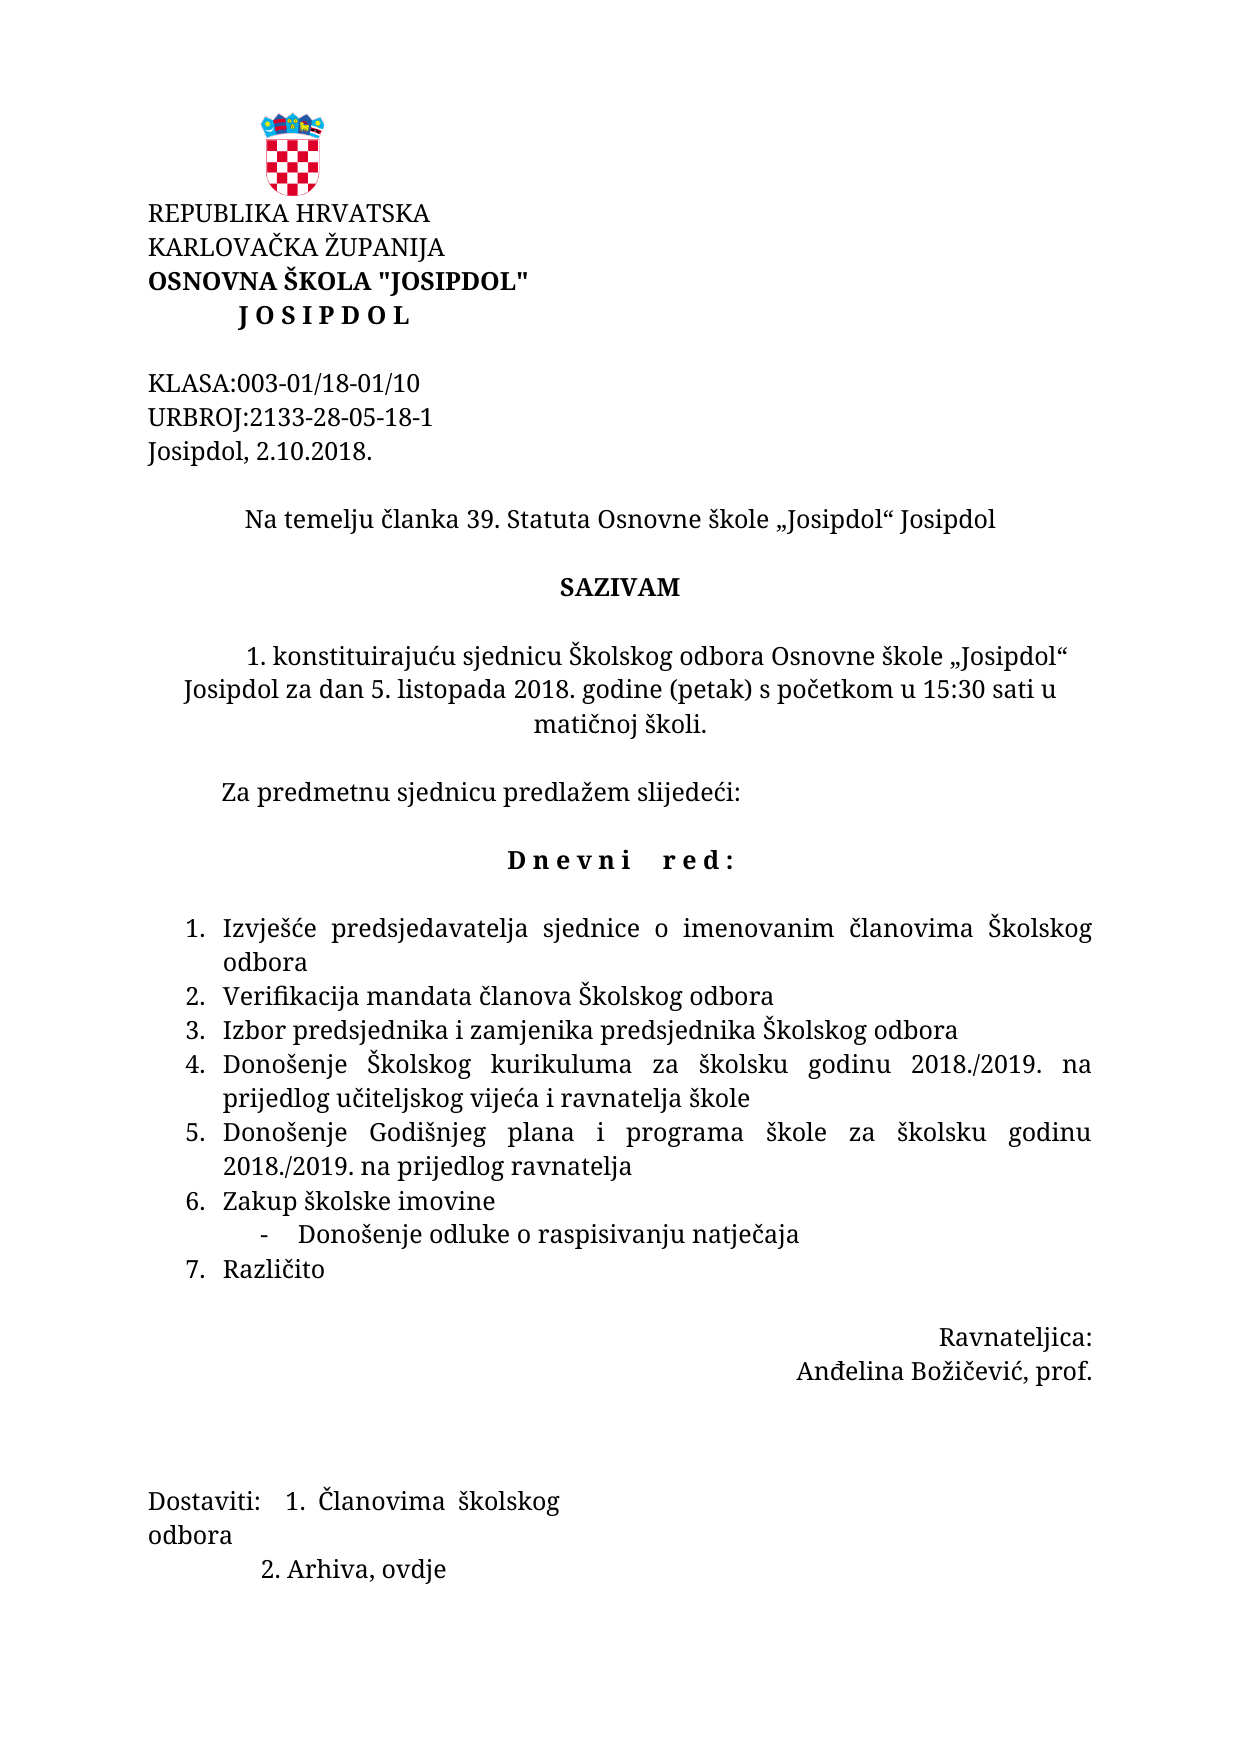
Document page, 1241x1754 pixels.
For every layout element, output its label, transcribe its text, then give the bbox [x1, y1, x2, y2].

text J O S I P D O L [148, 297, 1093, 332]
text Na temelju članka 39. Statuta Osnovne škole „Josipdol“ Josipdol [148, 502, 1093, 536]
text Dostaviti: 1. Članovima školskog odbora [148, 1484, 560, 1552]
list Različito [185, 1251, 1093, 1285]
text REPUBLIKA HRVATSKA [148, 195, 1093, 229]
text D n e v n i r e d : [148, 842, 1093, 877]
text 1. konstituirajuću sjednicu Školskog odbora Osnovne škole „Josipdol“ Josipdol za dan 5. listopada 2018. godine (petak) s početkom u 15:30 sati u matičnoj školi. [148, 638, 1093, 740]
text URBROJ:2133-28-05-18-1 [148, 400, 1093, 434]
list Izvješće predsjedavatelja sjednice o imenovanim članovima Školskog odbora [185, 911, 1093, 979]
list Donošenje Školskog kurikuluma za školsku godinu 2018./2019. na prijedlog učiteljskog vijeća i ravnatelja škole [185, 1047, 1093, 1115]
list Verifikacija mandata članova Školskog odbora [185, 979, 1093, 1013]
text Ravnateljica: [221, 1319, 1093, 1353]
list Donošenje Godišnjeg plana i programa škole za školsku godinu 2018./2019. na prijedlog ravnatelja [185, 1115, 1093, 1183]
text KLASA:003-01/18-01/10 [148, 366, 1093, 400]
text OSNOVNA ŠKOLA "JOSIPDOL" [148, 263, 1093, 297]
text Za predmetnu sjednicu predlažem slijedeći: [148, 774, 1093, 808]
list Izbor predsjednika i zamjenika predsjednika Školskog odbora [185, 1013, 1093, 1047]
list Donošenje odluke o raspisivanju natječaja [260, 1217, 1093, 1251]
text Josipdol, 2.10.2018. [148, 434, 1093, 468]
text KARLOVAČKA ŽUPANIJA [148, 229, 1093, 263]
text SAZIVAM [148, 570, 1093, 604]
text 2. Arhiva, ovdje [148, 1552, 560, 1586]
list Zakup školske imovine [185, 1183, 1093, 1217]
picture [260, 112, 325, 196]
text Anđelina Božičević, prof. [221, 1353, 1093, 1387]
